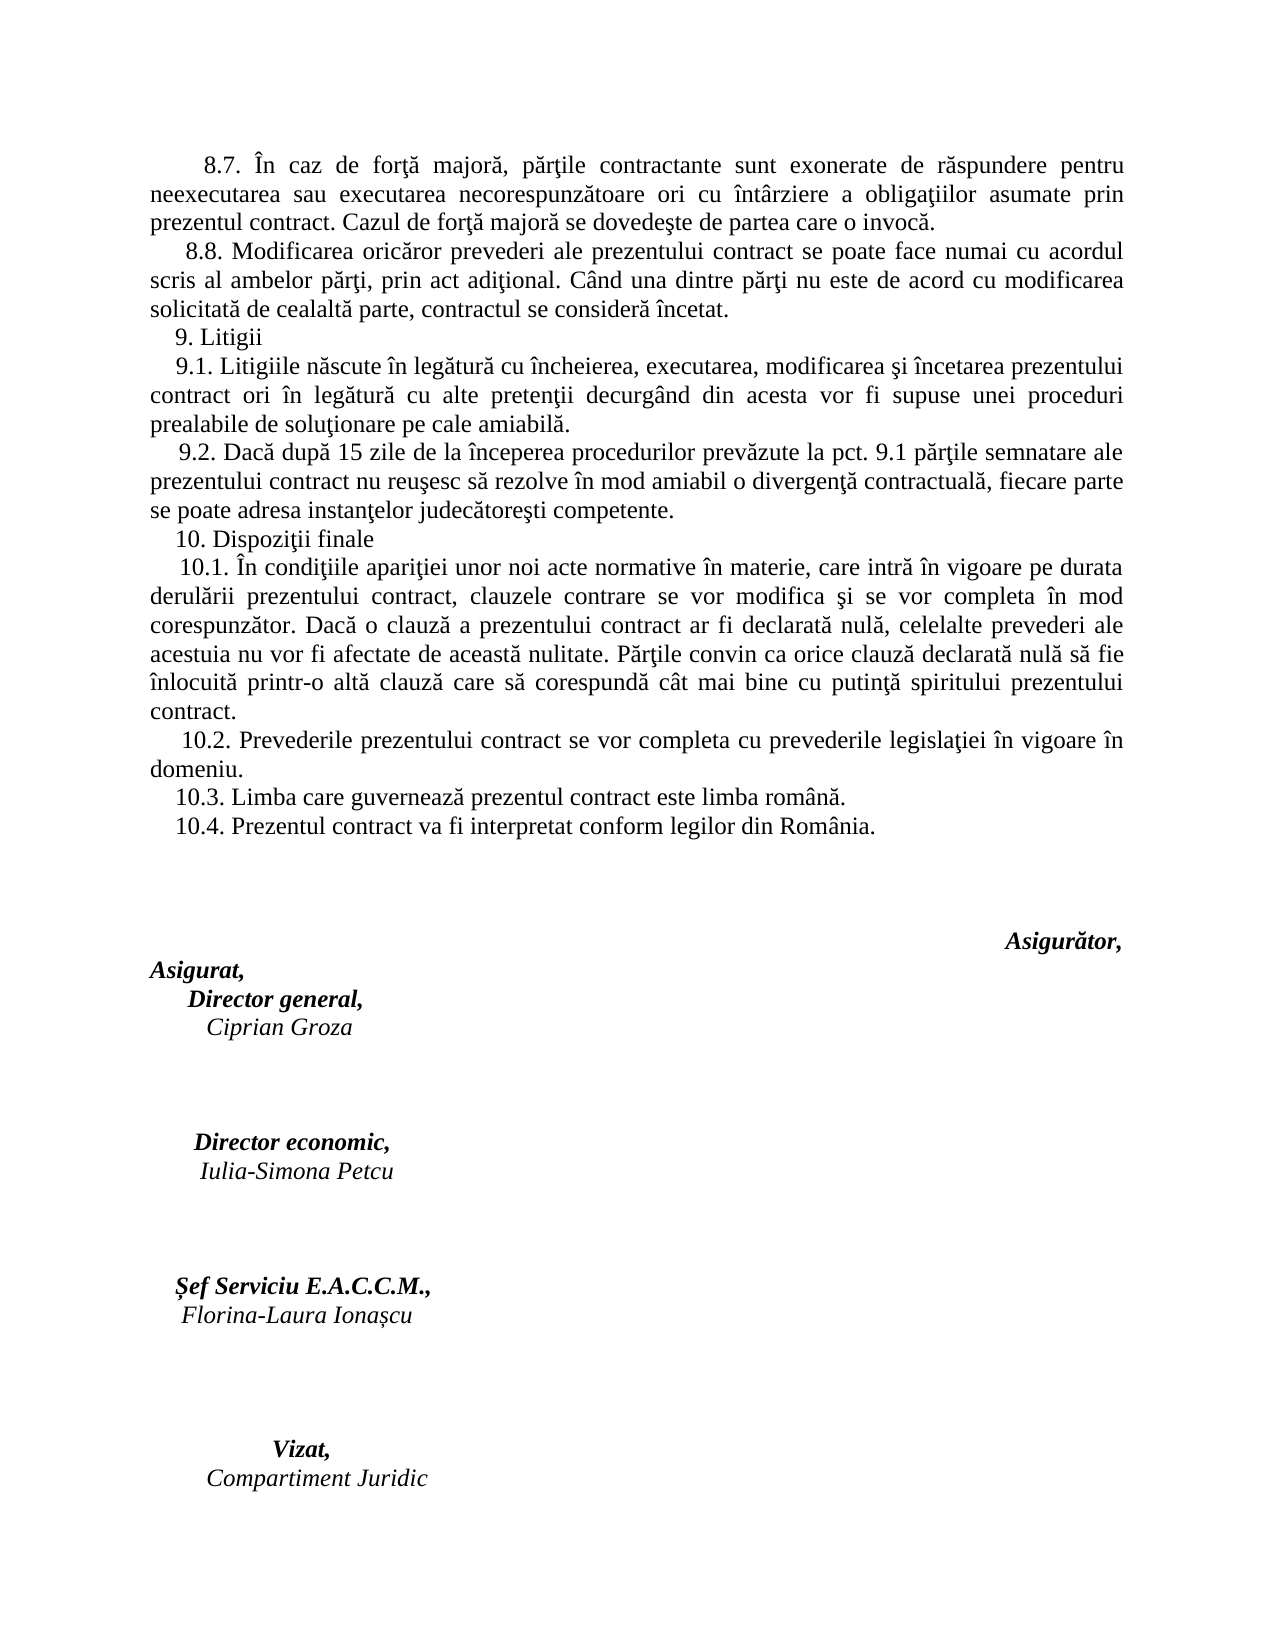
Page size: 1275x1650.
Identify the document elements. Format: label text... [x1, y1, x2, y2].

text 10.3. Limba care guvernează prezentul contract este limba română. [150, 782, 1125, 811]
text Șef Serviciu E.A.C.C.M., [150, 1271, 1125, 1300]
text 10. Dispoziţii finale [150, 524, 1125, 552]
text 10.1. În condiţiile apariţiei unor noi acte normative în materie, care intră în vigoare pe durata derulării prezentului contract, clauzele contrare se vor modifica şi se vor completa în mod corespunzător. Dacă o clauză a prezentului contract ar fi declarată nulă, celelalte prevederi ale acestuia nu vor fi afectate de această nulitate. Părţile convin ca orice clauză declarată nulă să fie înlocuită printr-o altă clauză care să corespundă cât mai bine cu putinţă spiritului prezentului contract. [150, 552, 1125, 725]
text 8.7. În caz de forţă majoră, părţile contractante sunt exonerate de răspundere pentru neexecutarea sau executarea necorespunzătoare ori cu întârziere a obligaţiilor asumate prin prezentul contract. Cazul de forţă majoră se dovedeşte de partea care o invocă. [150, 150, 1125, 236]
text Director general, [150, 984, 1125, 1012]
text Florina-Laura Ionașcu [150, 1300, 1125, 1329]
text 9.1. Litigiile născute în legătură cu încheierea, executarea, modificarea şi încetarea prezentului contract ori în legătură cu alte pretenţii decurgând din acesta vor fi supuse unei proceduri prealabile de soluţionare pe cale amiabilă. [150, 351, 1125, 437]
text Vizat, [150, 1434, 1125, 1463]
text 8.8. Modificarea oricăror prevederi ale prezentului contract se poate face numai cu acordul scris al ambelor părţi, prin act adiţional. Când una dintre părţi nu este de acord cu modificarea solicitată de cealaltă parte, contractul se consideră încetat. [150, 236, 1125, 322]
text 9. Litigii [150, 322, 1125, 351]
text 9.2. Dacă după 15 zile de la începerea procedurilor prevăzute la pct. 9.1 părţile semnatare ale prezentului contract nu reuşesc să rezolve în mod amiabil o divergenţă contractuală, fiecare parte se poate adresa instanţelor judecătoreşti competente. [150, 437, 1125, 524]
text Director economic, [150, 1127, 1125, 1156]
text 10.4. Prezentul contract va fi interpretat conform legilor din România. [150, 811, 1125, 840]
text 10.2. Prevederile prezentului contract se vor completa cu prevederile legislaţiei în vigoare în domeniu. [150, 725, 1125, 782]
text Iulia-Simona Petcu [150, 1156, 1125, 1185]
text Compartiment Juridic [150, 1463, 1125, 1491]
text Asigurător, Asigurat, [150, 926, 1125, 984]
text Ciprian Groza [150, 1012, 1125, 1041]
